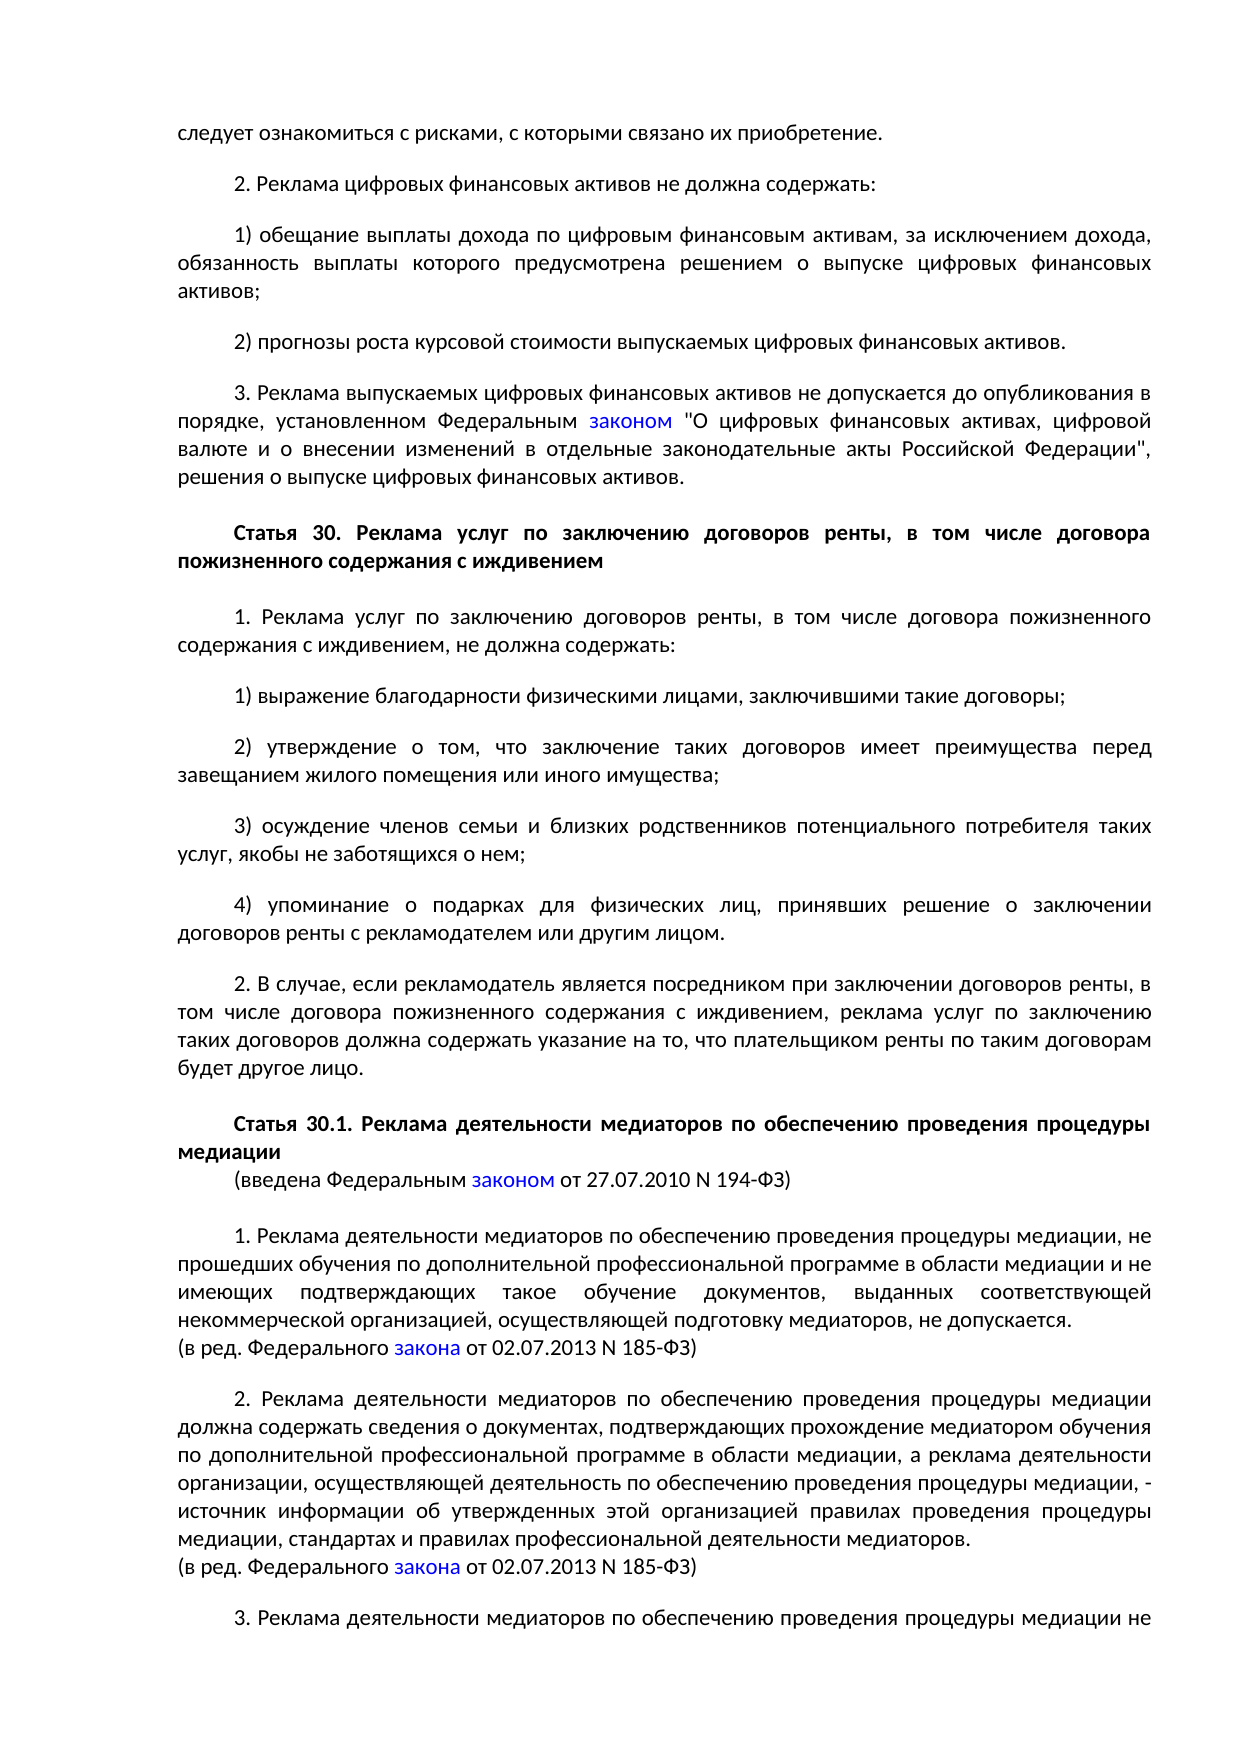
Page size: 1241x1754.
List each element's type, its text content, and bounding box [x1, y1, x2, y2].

text 1. Реклама деятельности медиаторов по обеспечению проведения процедуры медиации, не прошедших обучения по дополнительной профессиональной программе в области медиации и не имеющих подтверждающих такое обучение документов, выданных соответствующей некоммерческой организацией, осуществляющей подготовку медиаторов, не допускается. [177, 1221, 1152, 1333]
title Статья 30.1. Реклама деятельности медиаторов по обеспечению проведения процедуры медиации [177, 1109, 1152, 1165]
text (введена Федеральным законом от 27.07.2010 N 194-ФЗ) [177, 1165, 1152, 1193]
text 1) обещание выплаты дохода по цифровым финансовым активам, за исключением дохода, обязанность выплаты которого предусмотрена решением о выпуске цифровых финансовых активов; [177, 220, 1152, 304]
text (в ред. Федерального закона от 02.07.2013 N 185-ФЗ) [177, 1552, 1152, 1580]
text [177, 1603, 1152, 1631]
text 1) выражение благодарности физическими лицами, заключившими такие договоры; [177, 681, 1152, 709]
text 2) утверждение о том, что заключение таких договоров имеет преимущества перед завещанием жилого помещения или иного имущества; [177, 732, 1152, 788]
text 3) осуждение членов семьи и близких родственников потенциального потребителя таких услуг, якобы не заботящихся о нем; [177, 811, 1152, 867]
text 2. Реклама цифровых финансовых активов не должна содержать: [177, 169, 1152, 197]
text 2. В случае, если рекламодатель является посредником при заключении договоров ренты, в том числе договора пожизненного содержания с иждивением, реклама услуг по заключению таких договоров должна содержать указание на то, что плательщиком ренты по таким договорам будет другое лицо. [177, 969, 1152, 1081]
text 2) прогнозы роста курсовой стоимости выпускаемых цифровых финансовых активов. [177, 327, 1152, 355]
text 2. Реклама деятельности медиаторов по обеспечению проведения процедуры медиации должна содержать сведения о документах, подтверждающих прохождение медиатором обучения по дополнительной профессиональной программе в области медиации, а реклама деятельности организации, осуществляющей деятельность по обеспечению проведения процедуры медиации, - источник информации об утвержденных этой организацией правилах проведения процедуры медиации, стандартах и правилах профессиональной деятельности медиаторов. [177, 1384, 1152, 1552]
text 4) упоминание о подарках для физических лиц, принявших решение о заключении договоров ренты с рекламодателем или другим лицом. [177, 890, 1152, 946]
text 3. Реклама выпускаемых цифровых финансовых активов не допускается до опубликования в порядке, установленном Федеральным законом "О цифровых финансовых активах, цифровой валюте и о внесении изменений в отдельные законодательные акты Российской Федерации", решения о выпуске цифровых финансовых активов. [177, 378, 1152, 490]
text (в ред. Федерального закона от 02.07.2013 N 185-ФЗ) [177, 1333, 1152, 1361]
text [177, 118, 1152, 146]
text 1. Реклама услуг по заключению договоров ренты, в том числе договора пожизненного содержания с иждивением, не должна содержать: [177, 602, 1152, 658]
title Статья 30. Реклама услуг по заключению договоров ренты, в том числе договора пожизненного содержания с иждивением [177, 518, 1152, 574]
